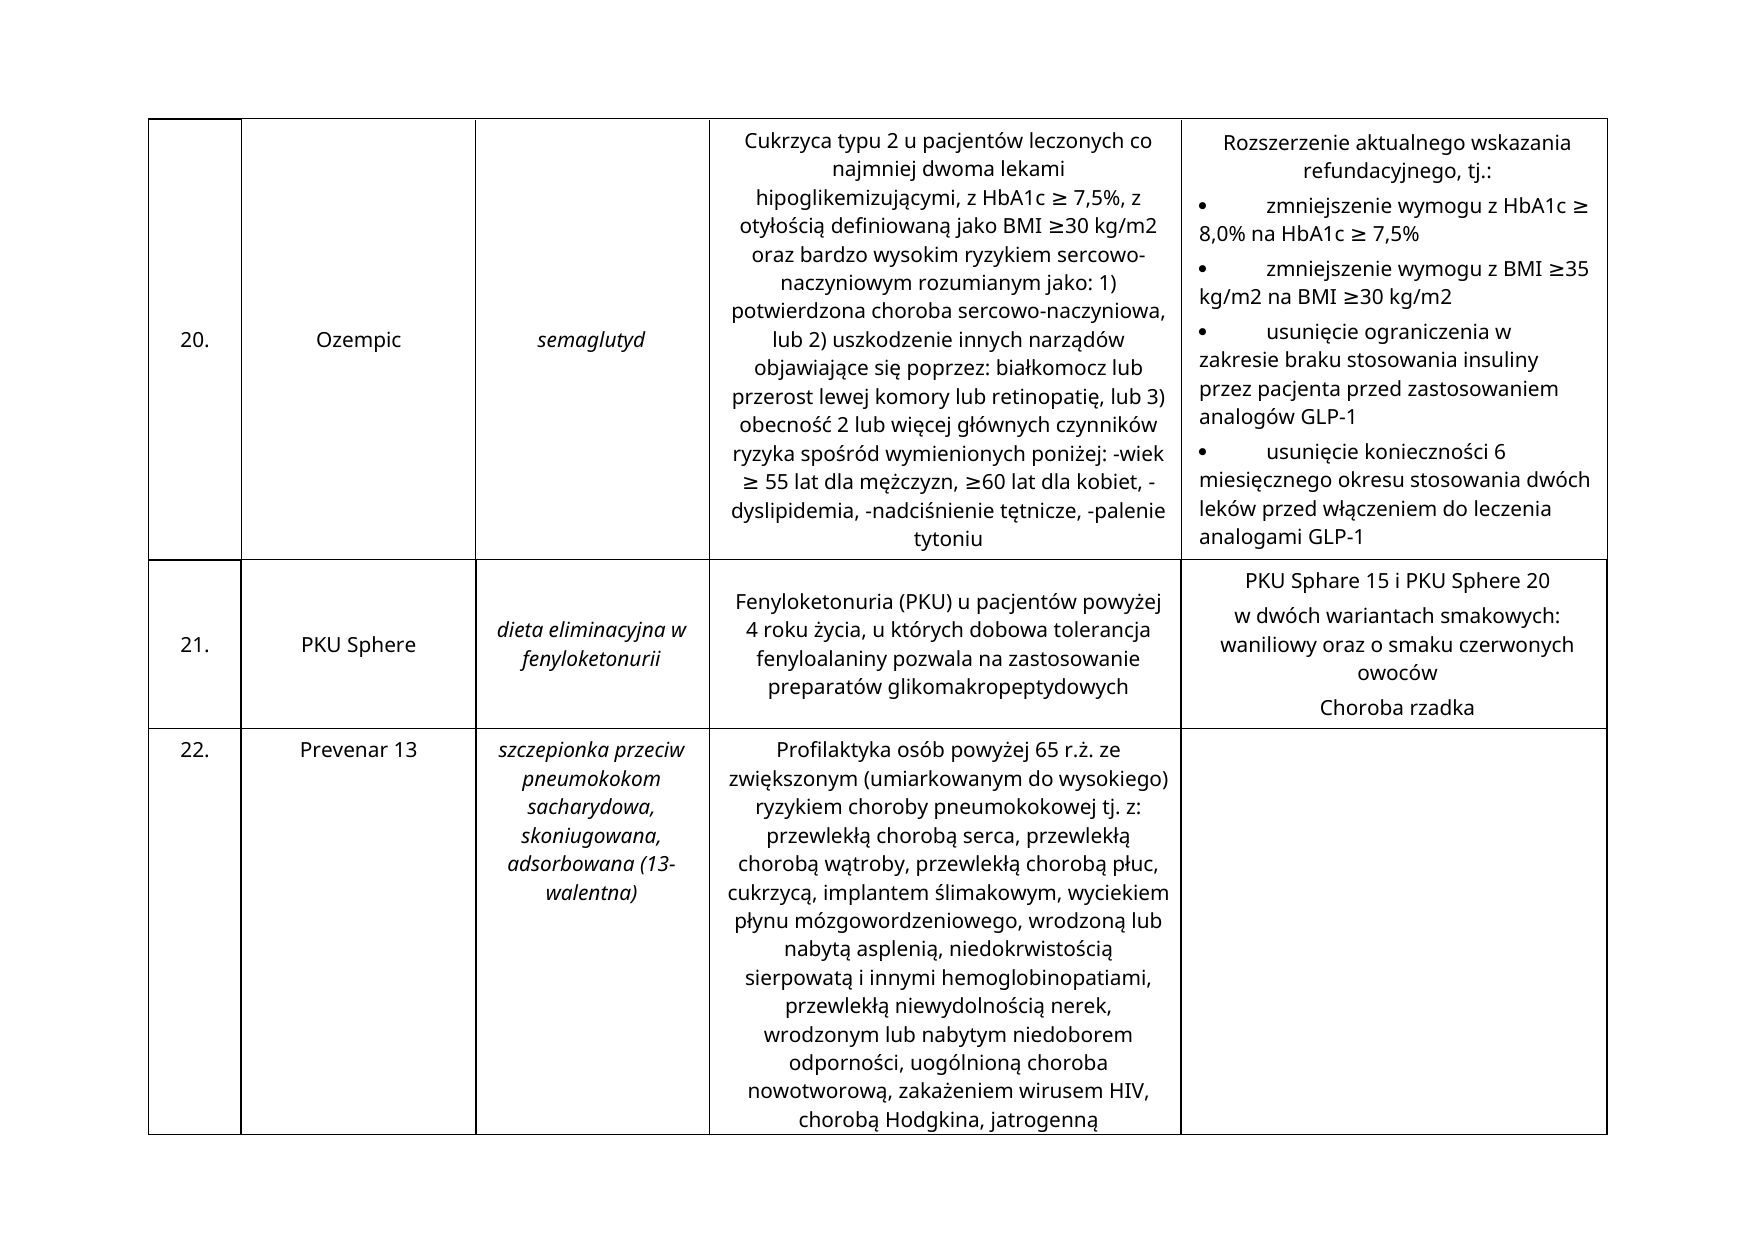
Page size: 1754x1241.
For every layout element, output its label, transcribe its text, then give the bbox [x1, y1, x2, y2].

table_cell dieta eliminacyjna w fenyloketonurii [477, 560, 709, 728]
table_cell PKU Sphere [242, 560, 475, 728]
table_cell PKU Sphare 15 i PKU Sphere 20 w dwóch wariantach smakowych: waniliowy oraz o smaku czerwonych owoców Choroba rzadka [1182, 560, 1606, 728]
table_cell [477, 729, 709, 1133]
table_cell [1182, 729, 1606, 1133]
table_cell Cukrzyca typu 2 u pacjentów leczonych co najmniej dwoma lekami hipoglikemizującymi, z HbA1c ≥ 7,5%, z otyłością definiowaną jako BMI ≥30 kg/m2 oraz bardzo wysokim ryzykiem sercowo-naczyniowym rozumianym jako: 1) potwierdzona choroba sercowo-naczyniowa, lub 2) uszkodzenie innych narządów objawiające się poprzez: białkomocz lub przerost lewej komory lub retinopatię, lub 3) obecność 2 lub więcej głównych czynników ryzyka spośród wymienionych poniżej: -wiek ≥ 55 lat dla mężczyzn, ≥60 lat dla kobiet, -dyslipidemia, -nadciśnienie tętnicze, -palenie tytoniu [710, 119, 1181, 559]
table_cell Prevenar 13 [242, 729, 475, 1133]
table_cell 20. [149, 120, 241, 559]
table_cell Rozszerzenie aktualnego wskazania refundacyjnego, tj.: zmniejszenie wymogu z HbA1c ≥ 8,0% na HbA1c ≥ 7,5% zmniejszenie wymogu z BMI ≥35 kg/m2 na BMI ≥30 kg/m2 usunięcie ograniczenia w zakresie braku stosowania insuliny przez pacjenta przed zastosowaniem analogów GLP-1 usunięcie konieczności 6 miesięcznego okresu stosowania dwóch leków przed włączeniem do leczenia analogami GLP-1 [1182, 119, 1607, 559]
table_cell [710, 729, 1180, 1133]
table_cell semaglutyd [476, 119, 709, 559]
table_cell Fenyloketonuria (PKU) u pacjentów powyżej 4 roku życia, u których dobowa tolerancja fenyloalaniny pozwala na zastosowanie preparatów glikomakropeptydowych [710, 560, 1180, 728]
table_cell Ozempic [242, 119, 475, 559]
table_cell 22. [149, 729, 240, 1133]
table_cell 21. [149, 561, 240, 728]
